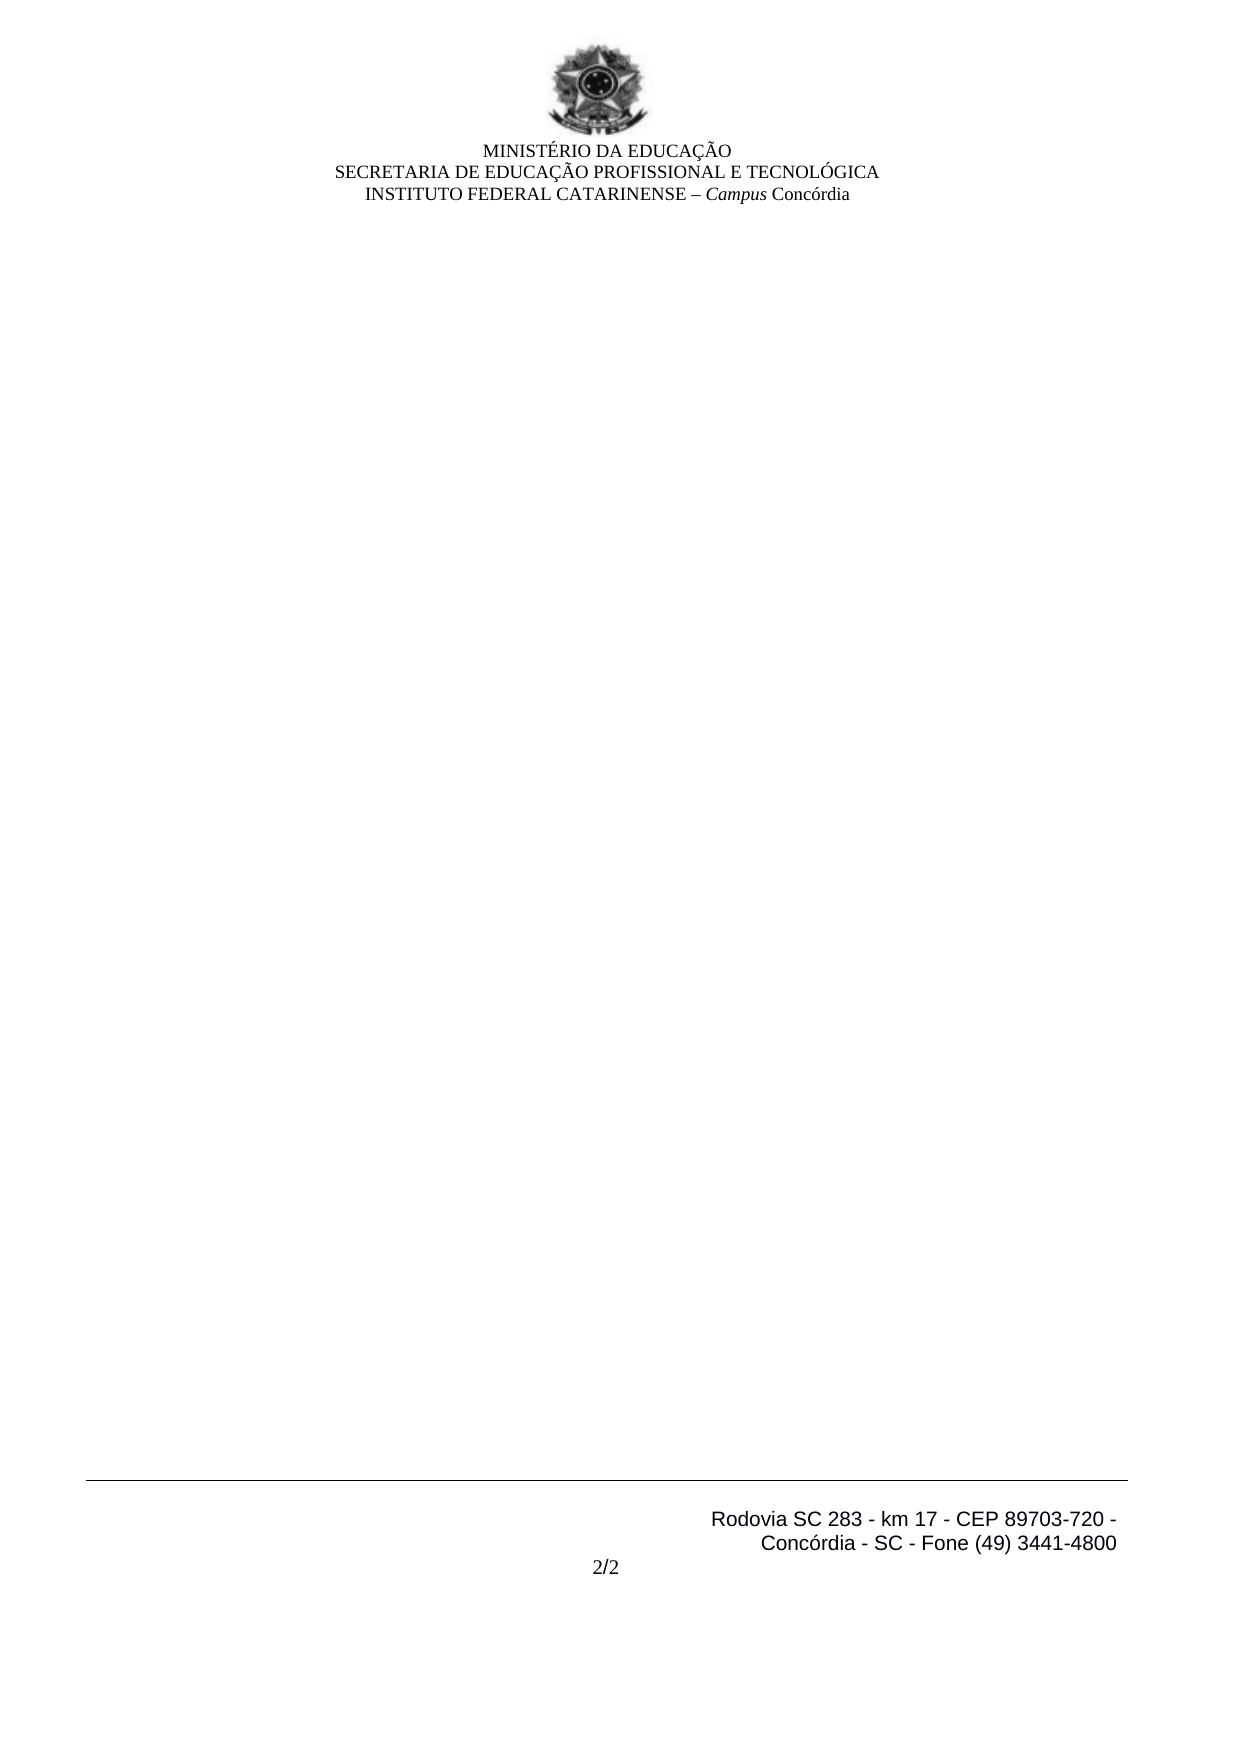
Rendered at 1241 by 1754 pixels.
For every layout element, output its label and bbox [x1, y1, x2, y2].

picture [546, 36, 653, 138]
